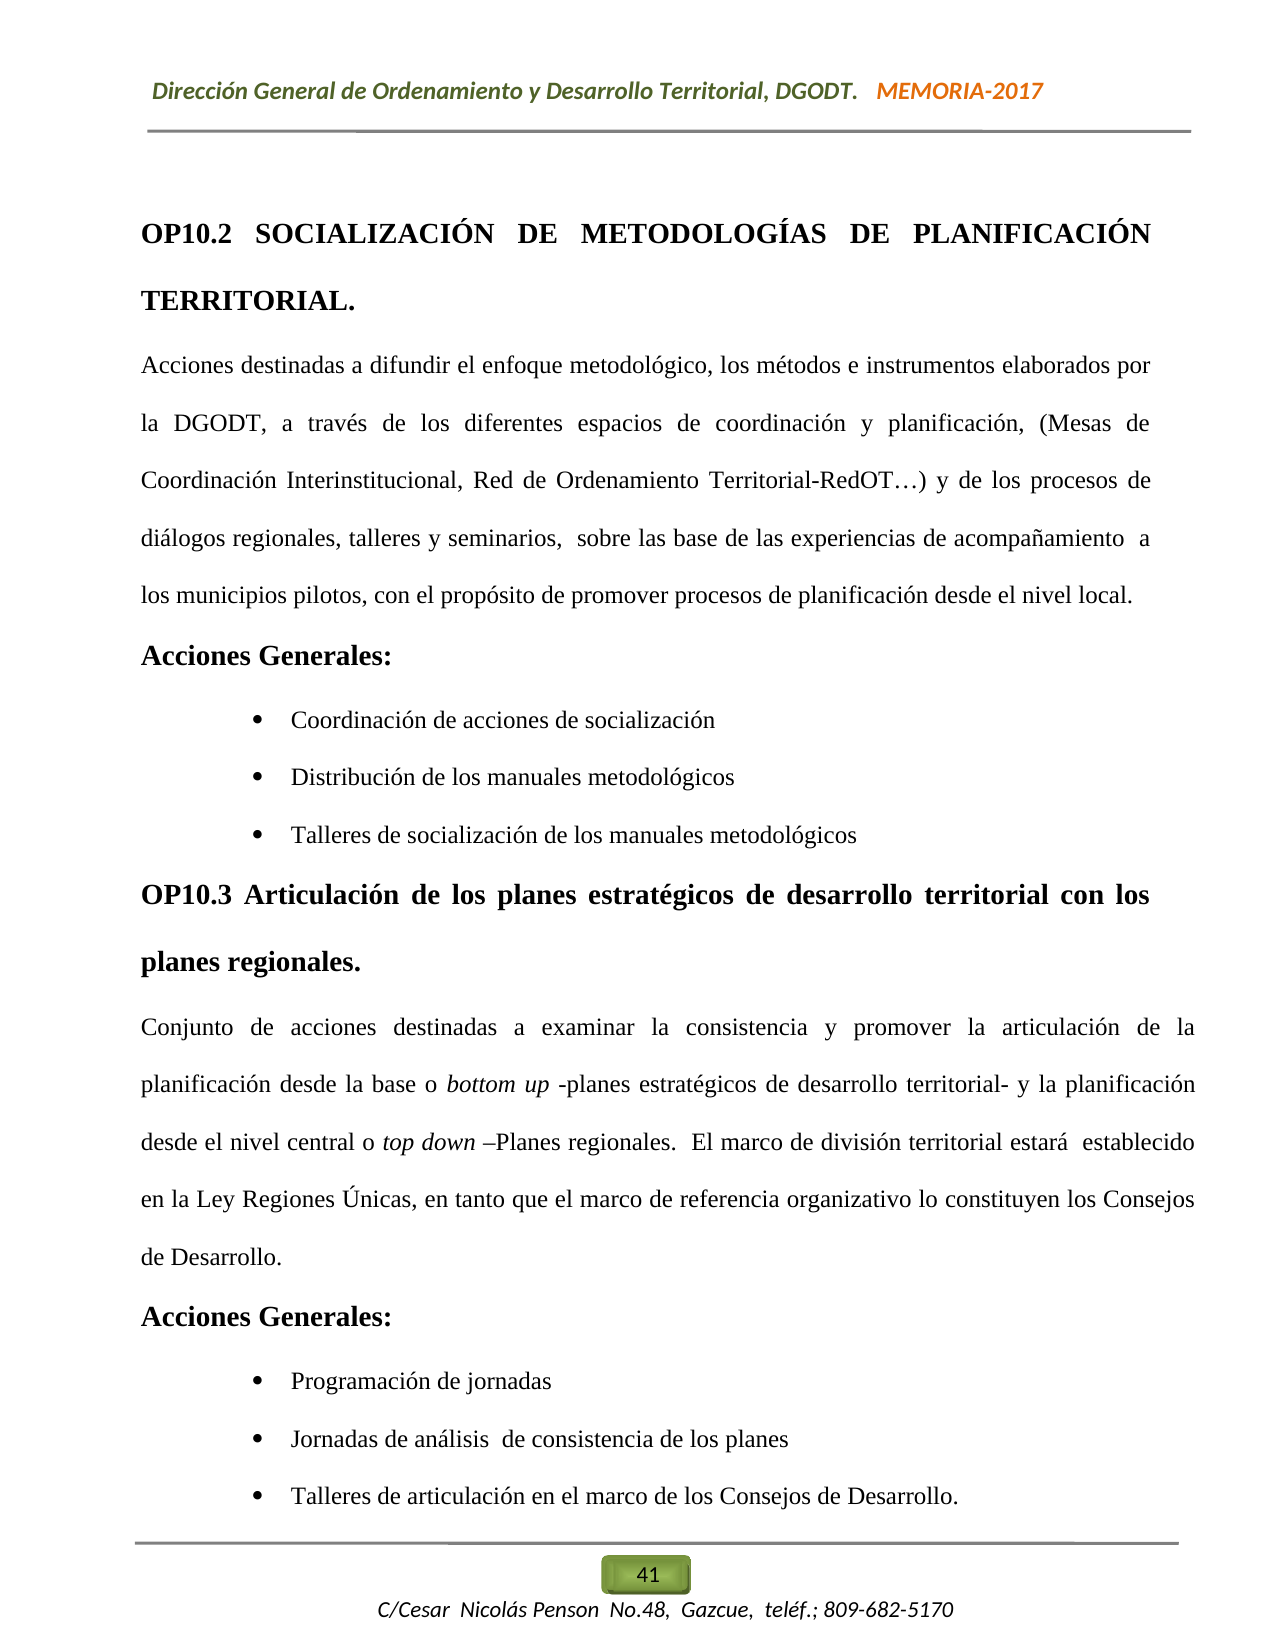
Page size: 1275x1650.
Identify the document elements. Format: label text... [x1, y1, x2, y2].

list Jornadas de análisis de consistencia de los planes [253, 1424, 1152, 1452]
text OP10.3 Articulación de los planes estratégicos de desarrollo territorial con los planes regionales. [141, 877, 1152, 978]
list Distribución de los manuales metodológicos [253, 762, 1152, 791]
list Acciones Generales: [141, 638, 1152, 671]
text Acciones Generales: [141, 1299, 1152, 1333]
list Talleres de socialización de los manuales metodológicos [253, 820, 1152, 849]
list Coordinación de acciones de socialización [253, 705, 1152, 734]
list Talleres de articulación en el marco de los Consejos de Desarrollo. [253, 1481, 1152, 1510]
text Acciones destinadas a difundir el enfoque metodológico, los métodos e instrumentos elaborados por la DGODT, a través de los diferentes espacios de coordinación y planificación, (Mesas de Coordinación Interinstitucional, Red de Ordenamiento Territorial-RedOT…) y de los procesos de diálogos regionales, talleres y seminarios, sobre las base de las experiencias de acompañamiento a los municipios pilotos, con el propósito de promover procesos de planificación desde el nivel local. [141, 350, 1152, 609]
text OP10.2 SOCIALIZACIÓN DE METODOLOGÍAS DE PLANIFICACIÓN TERRITORIAL. [141, 216, 1152, 317]
list Programación de jornadas [253, 1366, 1152, 1395]
text Conjunto de acciones destinadas a examinar la consistencia y promover la articulación de la planificación desde la base o bottom up -planes estratégicos de desarrollo territorial- y la planificación desde el nivel central o top down –Planes regionales. El marco de división territorial estará establecido en la Ley Regiones Únicas, en tanto que el marco de referencia organizativo lo constituyen los Consejos de Desarrollo. [141, 1012, 1196, 1270]
